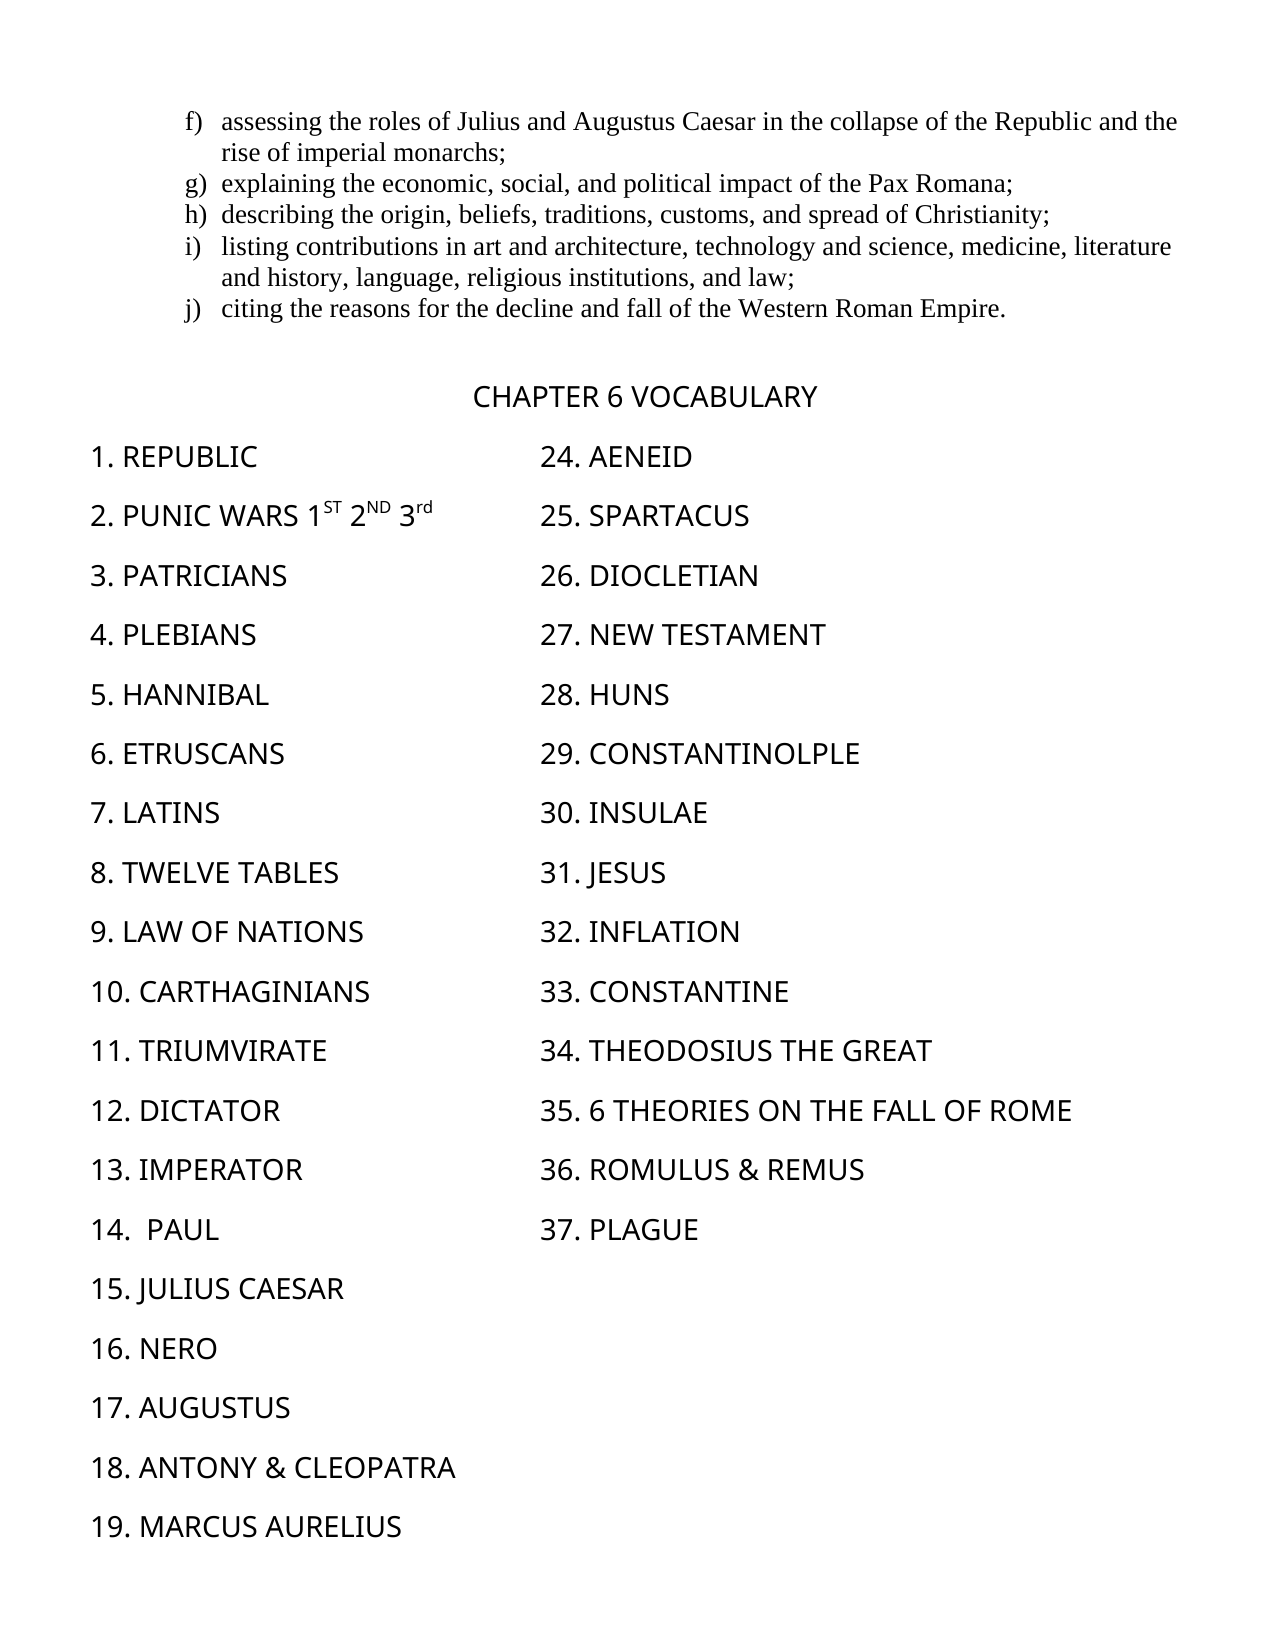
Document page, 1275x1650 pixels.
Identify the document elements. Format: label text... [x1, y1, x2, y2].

text 4. PLEBIANS 27. NEW TESTAMENT [90, 614, 1200, 654]
text 13. IMPERATOR 36. ROMULUS & REMUS [90, 1150, 1200, 1189]
text 15. JULIUS CAESAR [90, 1269, 1200, 1308]
text f) assessing the roles of Julius and Augustus Caesar in the collapse of the Republic and the rise of imperial monarchs; [184, 105, 1200, 167]
text 5. HANNIBAL 28. HUNS [90, 674, 1200, 713]
text h) describing the origin, beliefs, traditions, customs, and spread of Christianity; [184, 198, 1200, 229]
text 10. CARTHAGINIANS 33. CONSTANTINE [90, 971, 1200, 1011]
text 18. ANTONY & CLEOPATRA [90, 1447, 1200, 1487]
text i) listing contributions in art and architecture, technology and science, medicine, literature and history, language, religious institutions, and law; [184, 229, 1200, 292]
text 6. ETRUSCANS 29. CONSTANTINOLPLE [90, 733, 1200, 773]
text 9. LAW OF NATIONS 32. INFLATION [90, 912, 1200, 951]
text CHAPTER 6 VOCABULARY [90, 376, 1200, 416]
text 2. PUNIC WARS 1ST 2ND 3rd 25. SPARTACUS [90, 495, 1200, 535]
text 19. MARCUS AURELIUS [90, 1507, 1200, 1546]
text 14. PAUL 37. PLAGUE [90, 1209, 1200, 1249]
text 12. DICTATOR 35. 6 THEORIES ON THE FALL OF ROME [90, 1090, 1200, 1130]
text g) explaining the economic, social, and political impact of the Pax Romana; [184, 167, 1200, 198]
text j) citing the reasons for the decline and fall of the Western Roman Empire. [184, 292, 1200, 323]
text 8. TWELVE TABLES 31. JESUS [90, 852, 1200, 892]
text 17. AUGUSTUS [90, 1388, 1200, 1427]
text 1. REPUBLIC 24. AENEID [90, 436, 1200, 476]
text 7. LATINS 30. INSULAE [90, 793, 1200, 832]
text 3. PATRICIANS 26. DIOCLETIAN [90, 555, 1200, 594]
text 16. NERO [90, 1328, 1200, 1368]
text 11. TRIUMVIRATE 34. THEODOSIUS THE GREAT [90, 1031, 1200, 1070]
